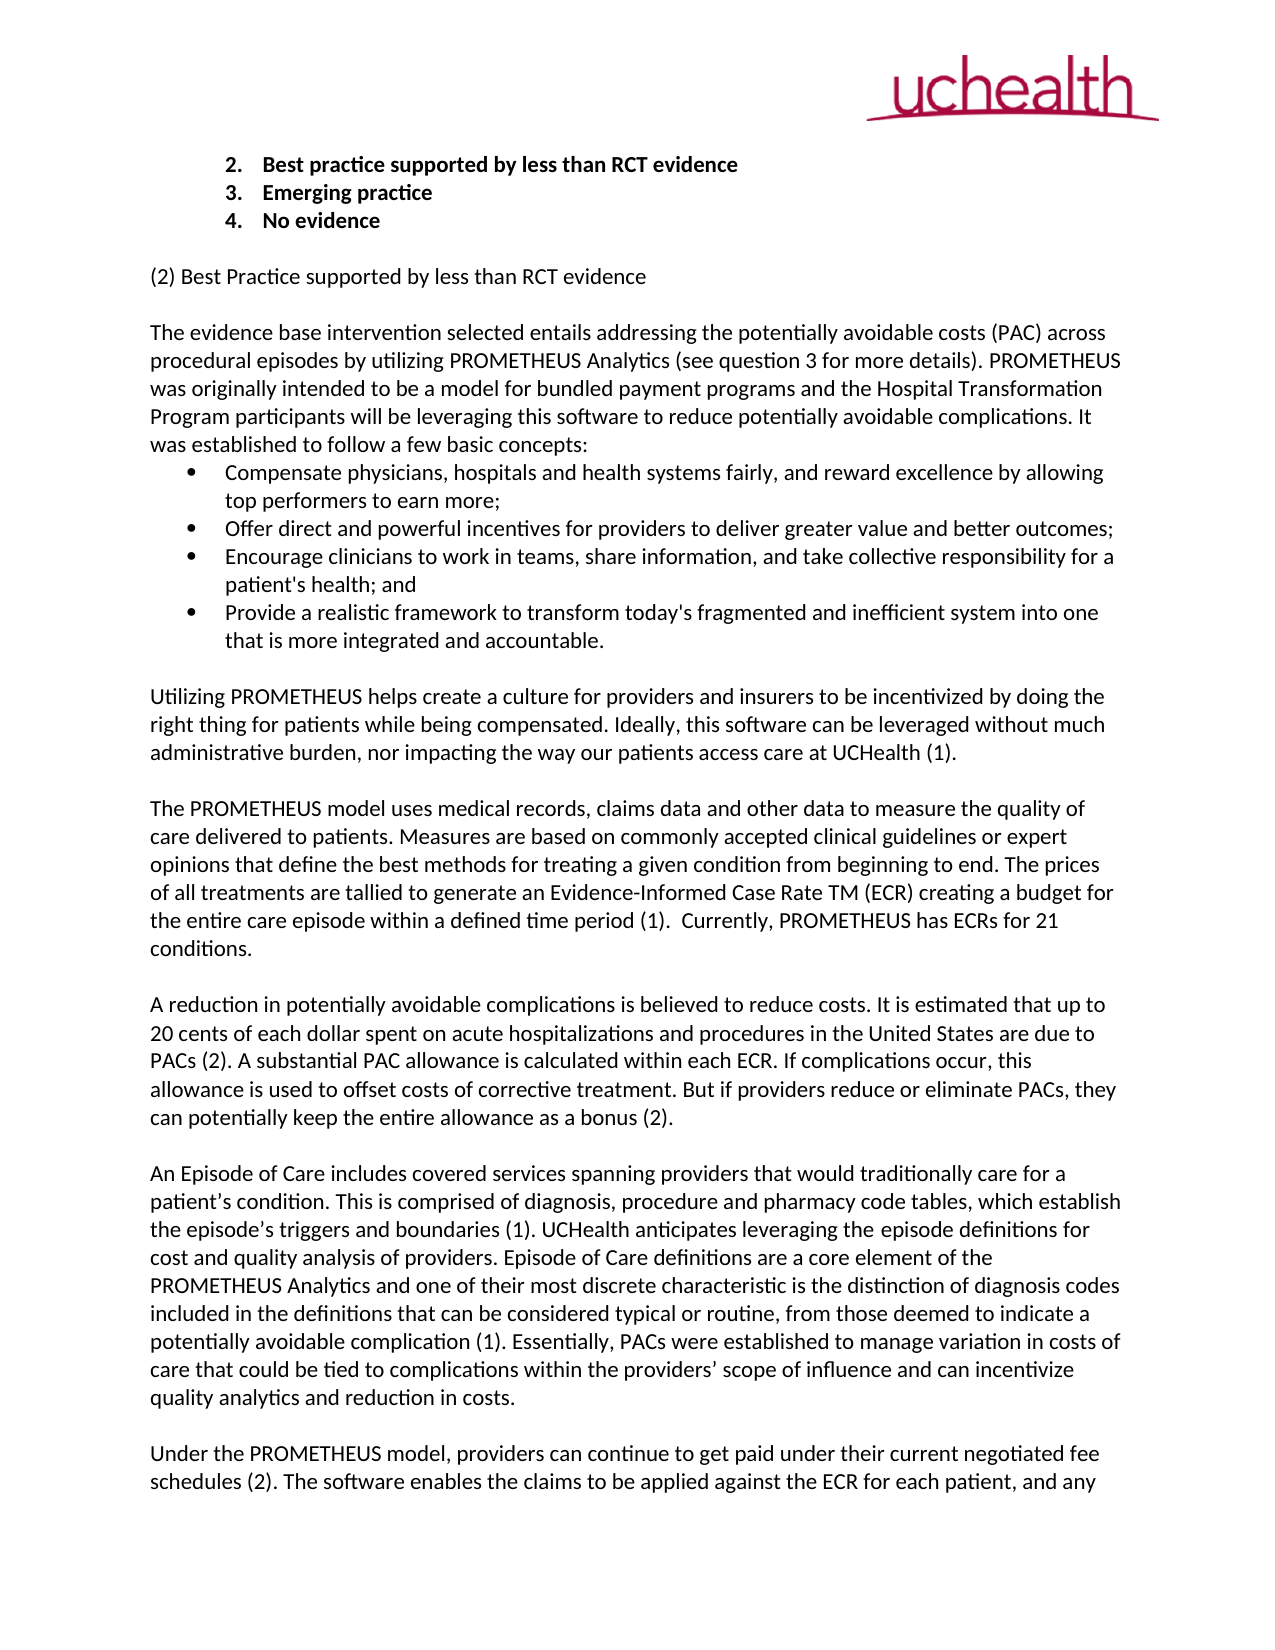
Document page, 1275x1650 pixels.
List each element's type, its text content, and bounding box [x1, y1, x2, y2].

picture [866, 55, 1159, 121]
text A reduction in potentially avoidable complications is believed to reduce costs. It is estimated that up to 20 cents of each dollar spent on acute hospitalizations and procedures in the United States are due to PACs (2). A substantial PAC allowance is calculated within each ECR. If complications occur, this allowance is used to offset costs of corrective treatment. But if providers reduce or eliminate PACs, they can potentially keep the entire allowance as a bonus (2). [150, 991, 1125, 1131]
list No evidence [225, 206, 1125, 234]
list Encourage clinicians to work in teams, share information, and take collective responsibility for a patient's health; and [187, 542, 1125, 598]
list Compensate physicians, hospitals and health systems fairly, and reward excellence by allowing top performers to earn more; [187, 458, 1125, 514]
text An Episode of Care includes covered services spanning providers that would traditionally care for a patient’s condition. This is comprised of diagnosis, procedure and pharmacy code tables, which establish the episode’s triggers and boundaries (1). UCHealth anticipates leveraging the episode definitions for cost and quality analysis of providers. Episode of Care definitions are a core element of the PROMETHEUS Analytics and one of their most discrete characteristic is the distinction of diagnosis codes included in the definitions that can be considered typical or routine, from those deemed to indicate a potentially avoidable complication (1). Essentially, PACs were established to manage variation in costs of care that could be tied to complications within the providers’ scope of influence and can incentivize quality analytics and reduction in costs. [150, 1159, 1125, 1411]
text Utilizing PROMETHEUS helps create a culture for providers and insurers to be incentivized by doing the right thing for patients while being compensated. Ideally, this software can be leveraged without much administrative burden, nor impacting the way our patients access care at UCHealth (1). [150, 682, 1125, 766]
text (2) Best Practice supported by less than RCT evidence [150, 262, 1125, 290]
list Provide a realistic framework to transform today's fragmented and inefficient system into one that is more integrated and accountable. [187, 598, 1125, 654]
text The evidence base intervention selected entails addressing the potentially avoidable costs (PAC) across procedural episodes by utilizing PROMETHEUS Analytics (see question 3 for more details). PROMETHEUS was originally intended to be a model for bundled payment programs and the Hospital Transformation Program participants will be leveraging this software to reduce potentially avoidable complications. It was established to follow a few basic concepts: [150, 318, 1125, 458]
list Best practice supported by less than RCT evidence [225, 150, 1125, 178]
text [150, 1439, 1125, 1495]
list Offer direct and powerful incentives for providers to deliver greater value and better outcomes; [187, 514, 1125, 542]
text The PROMETHEUS model uses medical records, claims data and other data to measure the quality of care delivered to patients. Measures are based on commonly accepted clinical guidelines or expert opinions that define the best methods for treating a given condition from beginning to end. The prices of all treatments are tallied to generate an Evidence-Informed Case Rate TM (ECR) creating a budget for the entire care episode within a defined time period (1). Currently, PROMETHEUS has ECRs for 21 conditions. [150, 794, 1125, 963]
list Emerging practice [225, 178, 1125, 206]
